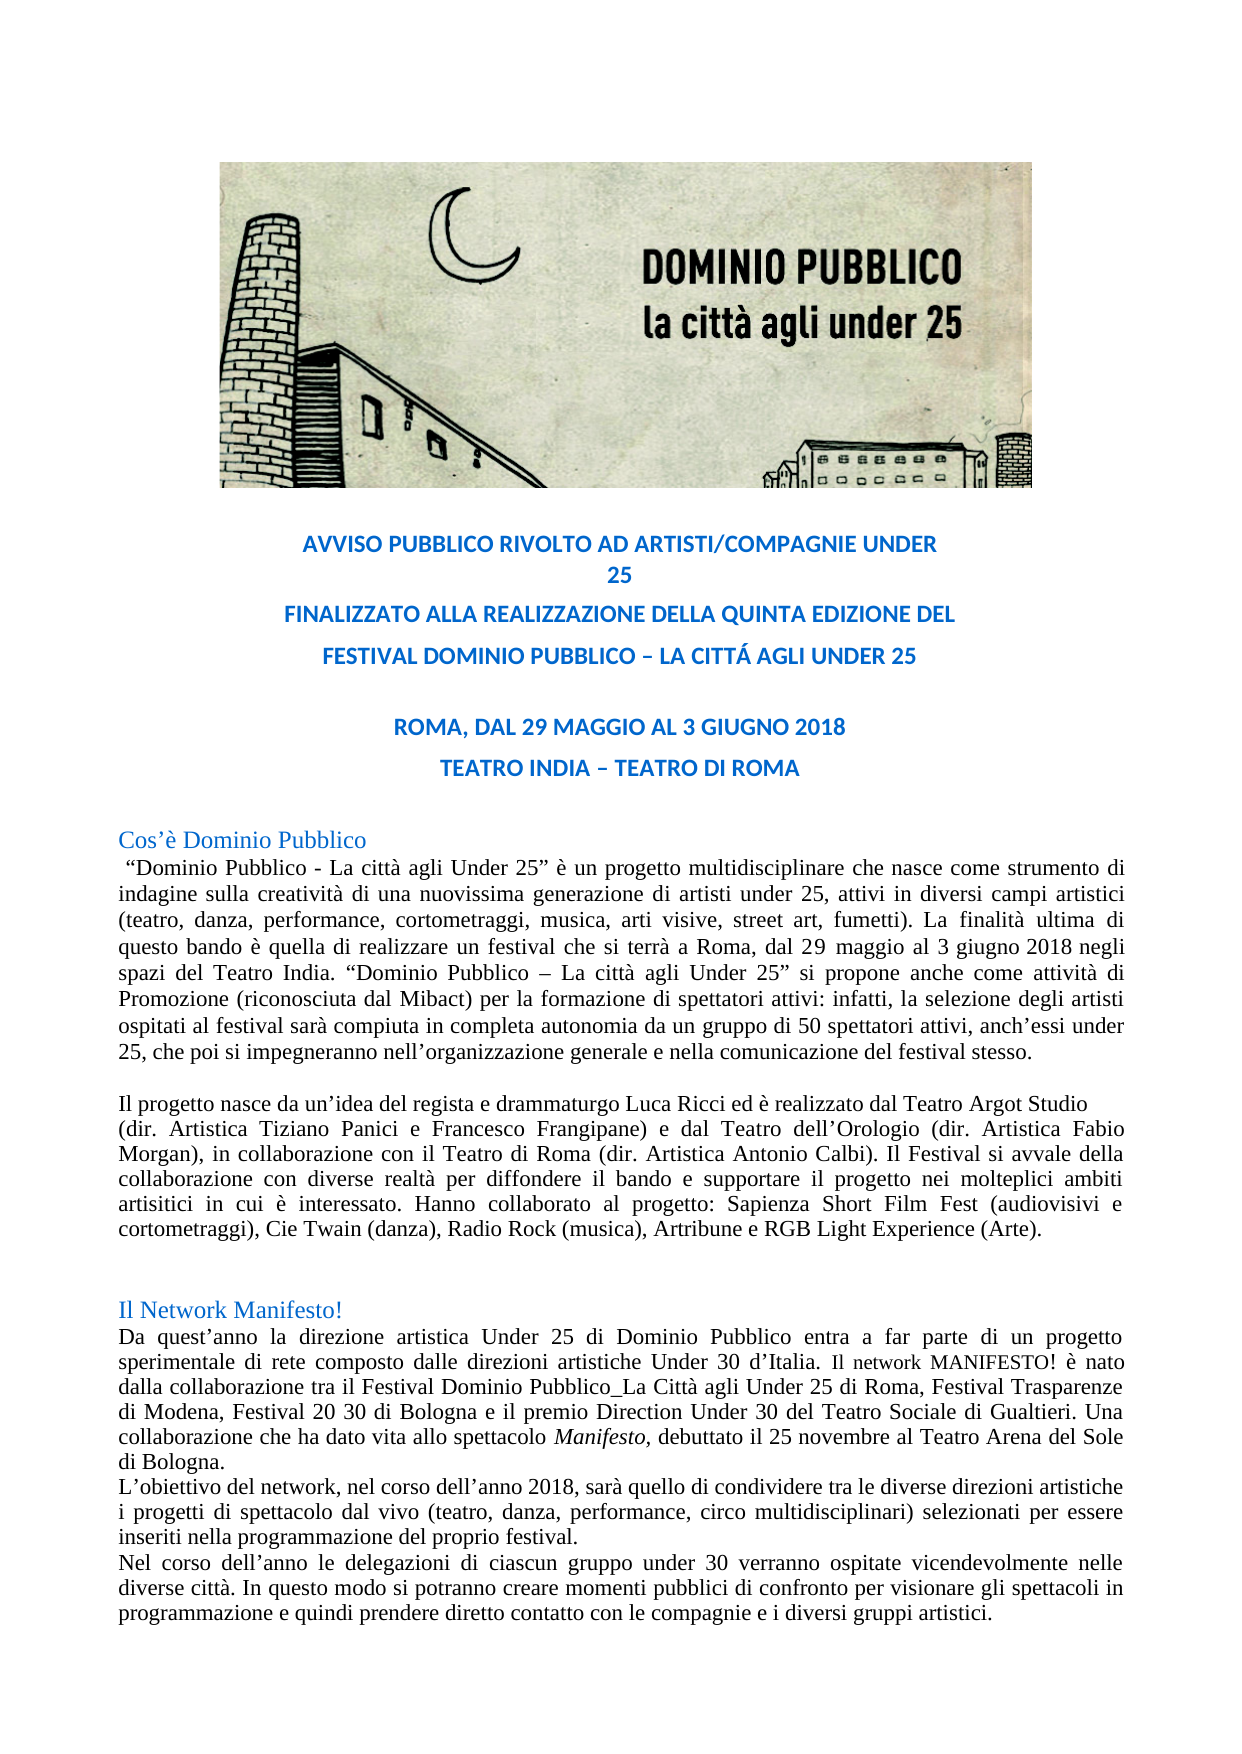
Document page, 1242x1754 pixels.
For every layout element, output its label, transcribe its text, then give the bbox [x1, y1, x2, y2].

picture [219, 162, 1032, 488]
text Nel corso dell’anno le delegazioni di ciascun gruppo under 30 verranno ospitate vicendevolmente nelle diverse città. In questo modo si potranno creare momenti pubblici di confronto per visionare gli spettacoli in programmazione e quindi prendere diretto contatto con le compagnie e i diversi gruppi artistici. [118, 1550, 1125, 1625]
text L’obiettivo del network, nel corso dell’anno 2018, sarà quello di condividere tra le diverse direzioni artistiche i progetti di spettacolo dal vivo (teatro, danza, performance, circo multidisciplinari) selezionati per essere inseriti nella programmazione del proprio festival. [118, 1475, 1125, 1550]
text TEATRO INDIA – TEATRO DI ROMA [295, 752, 944, 783]
text FINALIZZATO ALLA REALIZZAZIONE DELLA QUINTA EDIZIONE DEL FESTIVAL DOMINIO PUBBLICO – LA CITTÁ AGLI UNDER 25 [234, 598, 1004, 671]
text Il progetto nasce da un’idea del regista e drammaturgo Luca Ricci ed è realizzato dal Teatro Argot Studio [118, 1091, 1125, 1116]
text Il Network Manifesto! [118, 1296, 1125, 1324]
text Da quest’anno la direzione artistica Under 25 di Dominio Pubblico entra a far parte di un progetto sperimentale di rete composto dalle direzioni artistiche Under 30 d’Italia. Il network MANIFESTO! è nato dalla collaborazione tra il Festival Dominio Pubblico_La Città agli Under 25 di Roma, Festival Trasparenze di Modena, Festival 20 30 di Bologna e il premio Direction Under 30 del Teatro Sociale di Gualtieri. Una collaborazione che ha dato vita allo spettacolo Manifesto, debuttato il 25 novembre al Teatro Arena del Sole di Bologna. [118, 1324, 1125, 1474]
text (dir. Artistica Tiziano Panici e Francesco Frangipane) e dal Teatro dell’Orologio (dir. Artistica Fabio Morgan), in collaborazione con il Teatro di Roma (dir. Artistica Antonio Calbi). Il Festival si avvale della collaborazione con diverse realtà per diffondere il bando e supportare il progetto nei molteplici ambiti artisitici in cui è interessato. Hanno collaborato al progetto: Sapienza Short Film Fest (audiovisivi e cortometraggi), Cie Twain (danza), Radio Rock (musica), Artribune e RGB Light Experience (Arte). [118, 1116, 1125, 1241]
text “Dominio Pubblico - La città agli Under 25” è un progetto multidisciplinare che nasce come strumento di indagine sulla creatività di una nuovissima generazione di artisti under 25, attivi in diversi campi artistici (teatro, danza, performance, cortometraggi, musica, arti visive, street art, fumetti). La finalità ultima di questo bando è quella di realizzare un festival che si terrà a Roma, dal 29 maggio al 3 giugno 2018 negli spazi del Teatro India. “Dominio Pubblico – La città agli Under 25” si propone anche come attività di Promozione (riconosciuta dal Mibact) per la formazione di spettatori attivi: infatti, la selezione degli artisti ospitati al festival sarà compiuta in completa autonomia da un gruppo di 50 spettatori attivi, anch’essi under 25, che poi si impegneranno nell’organizzazione generale e nella comunicazione del festival stesso. [118, 854, 1125, 1064]
text AVVISO PUBBLICO RIVOLTO AD ARTISTI/COMPAGNIE UNDER 25 [288, 528, 952, 589]
text ROMA, DAL 29 MAGGIO AL 3 GIUGNO 2018 [391, 711, 848, 742]
text Cos’è Dominio Pubblico [118, 825, 1125, 853]
